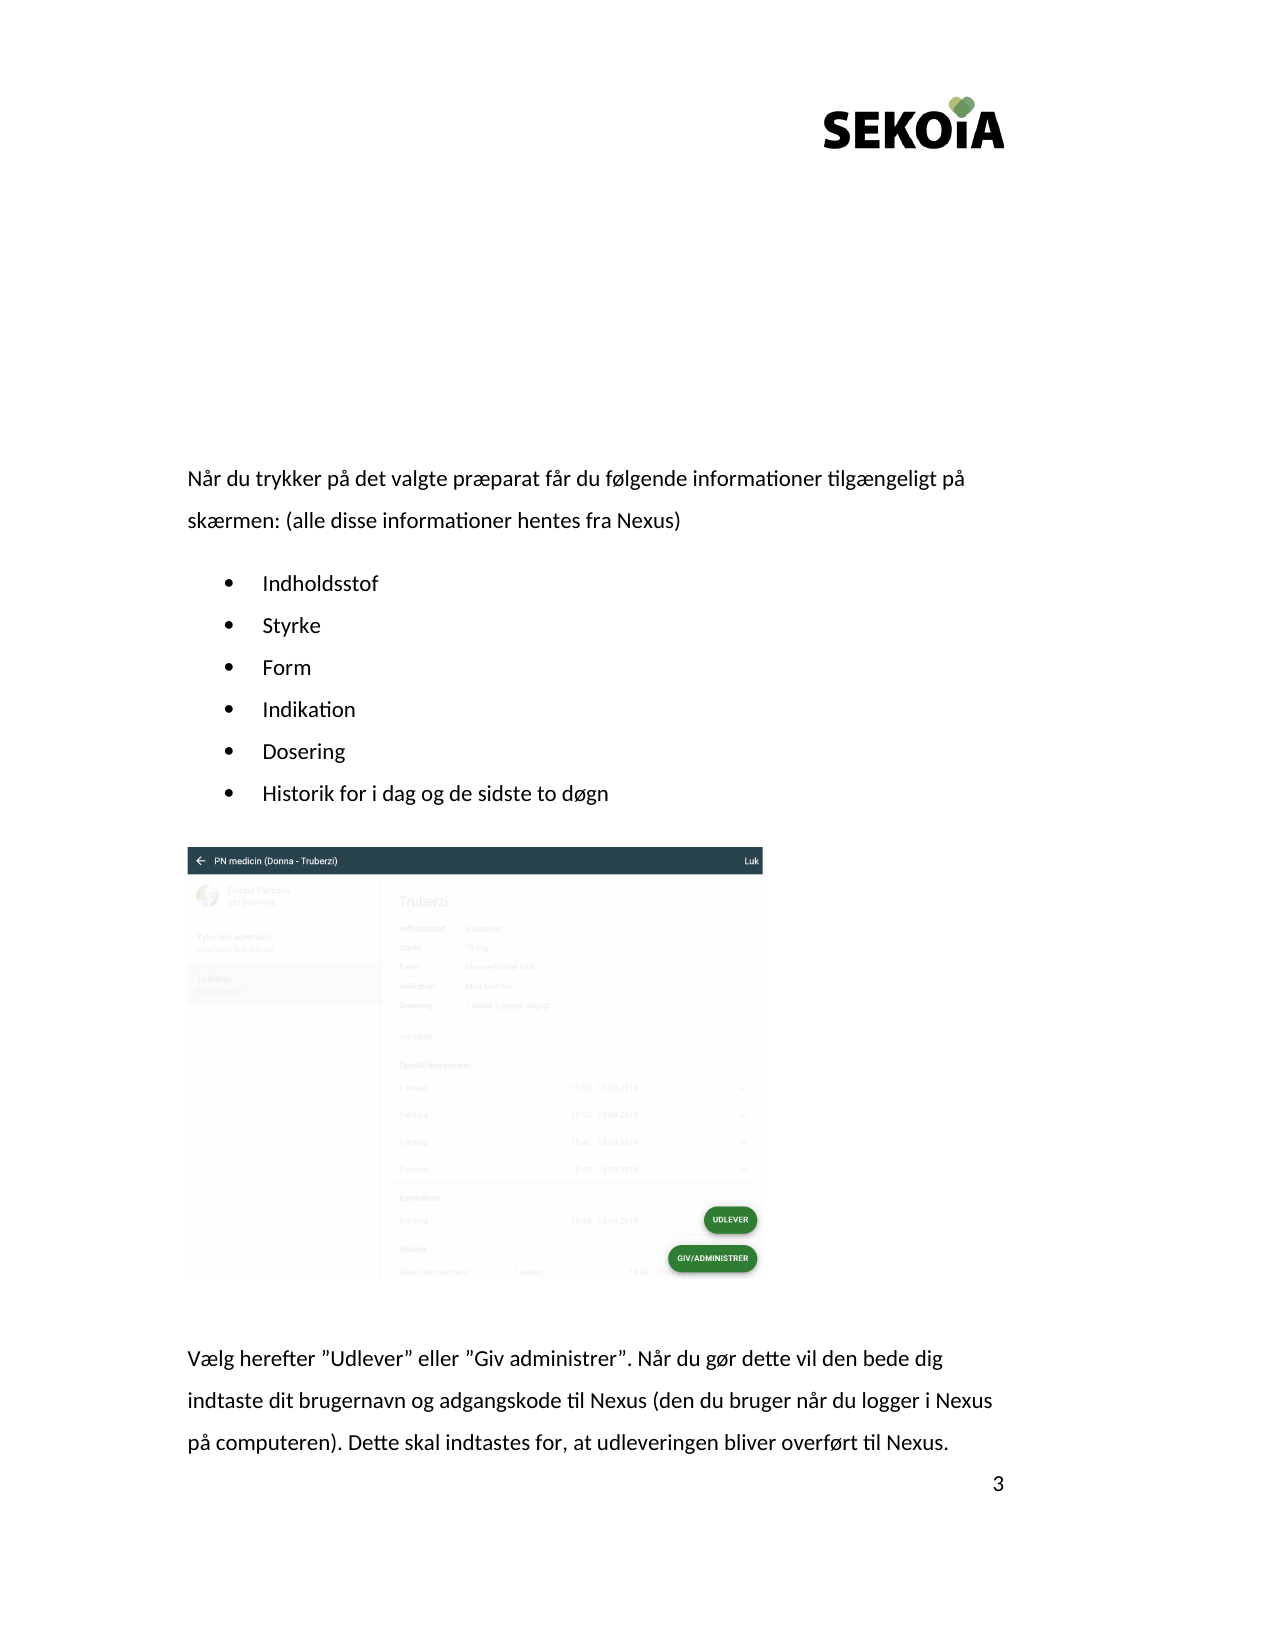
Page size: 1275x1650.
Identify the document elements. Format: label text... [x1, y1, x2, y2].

list Historik for i dag og de sidste to døgn [225, 779, 1004, 807]
list Styrke [225, 611, 1004, 639]
picture [187, 847, 762, 1279]
text Når du trykker på det valgte præparat får du følgende informationer tilgængeligt på skærmen: (alle disse informationer hentes fra Nexus) [187, 464, 1004, 534]
list Indholdsstof [225, 569, 1004, 597]
list Form [225, 653, 1004, 681]
list Dosering [225, 737, 1004, 765]
list Indikation [225, 695, 1004, 723]
picture [823, 96, 1004, 149]
text Vælg herefter ”Udlever” eller ”Giv administrer”. Når du gør dette vil den bede dig indtaste dit brugernavn og adgangskode til Nexus (den du bruger når du logger i Nexus på computeren). Dette skal indtastes for, at udleveringen bliver overført til Nexus. [187, 1344, 1004, 1456]
